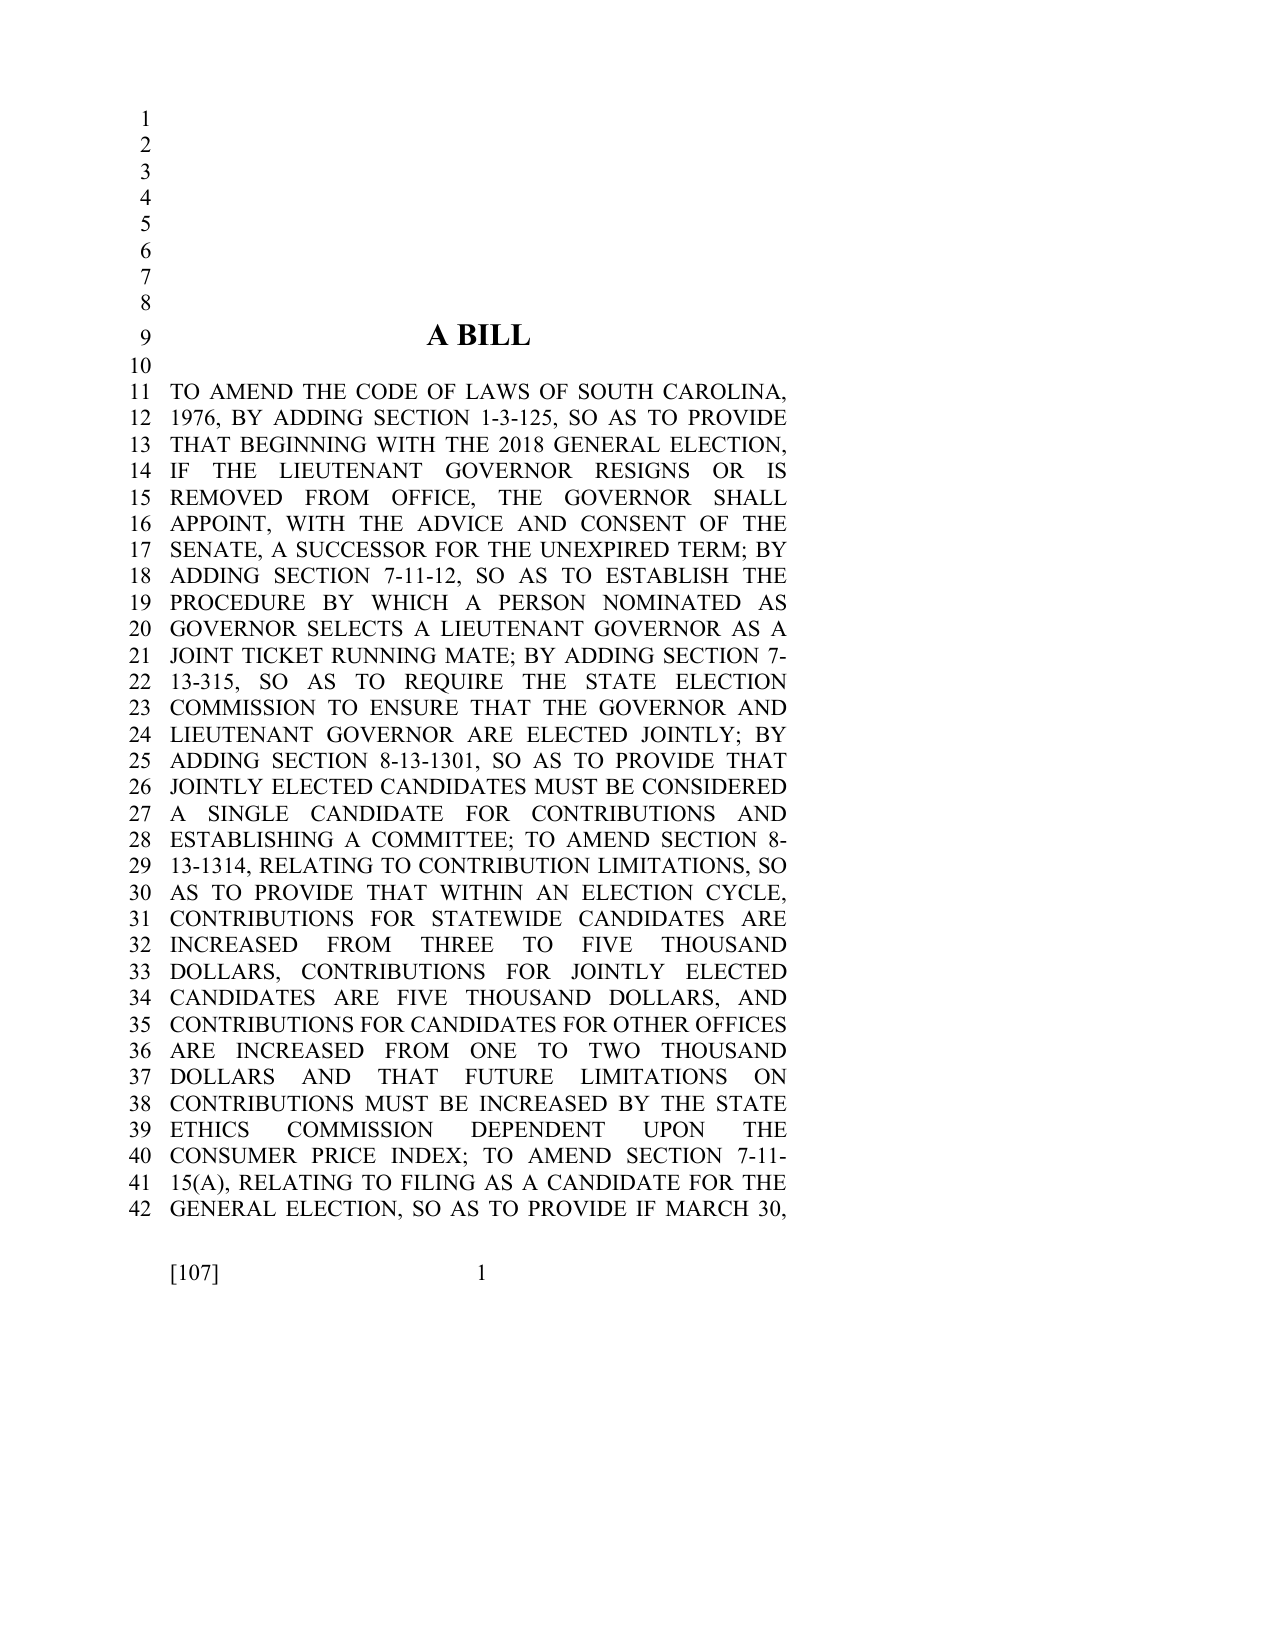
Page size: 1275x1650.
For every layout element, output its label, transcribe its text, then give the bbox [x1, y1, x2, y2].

text A BILL [169, 316, 787, 352]
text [169, 378, 787, 1221]
